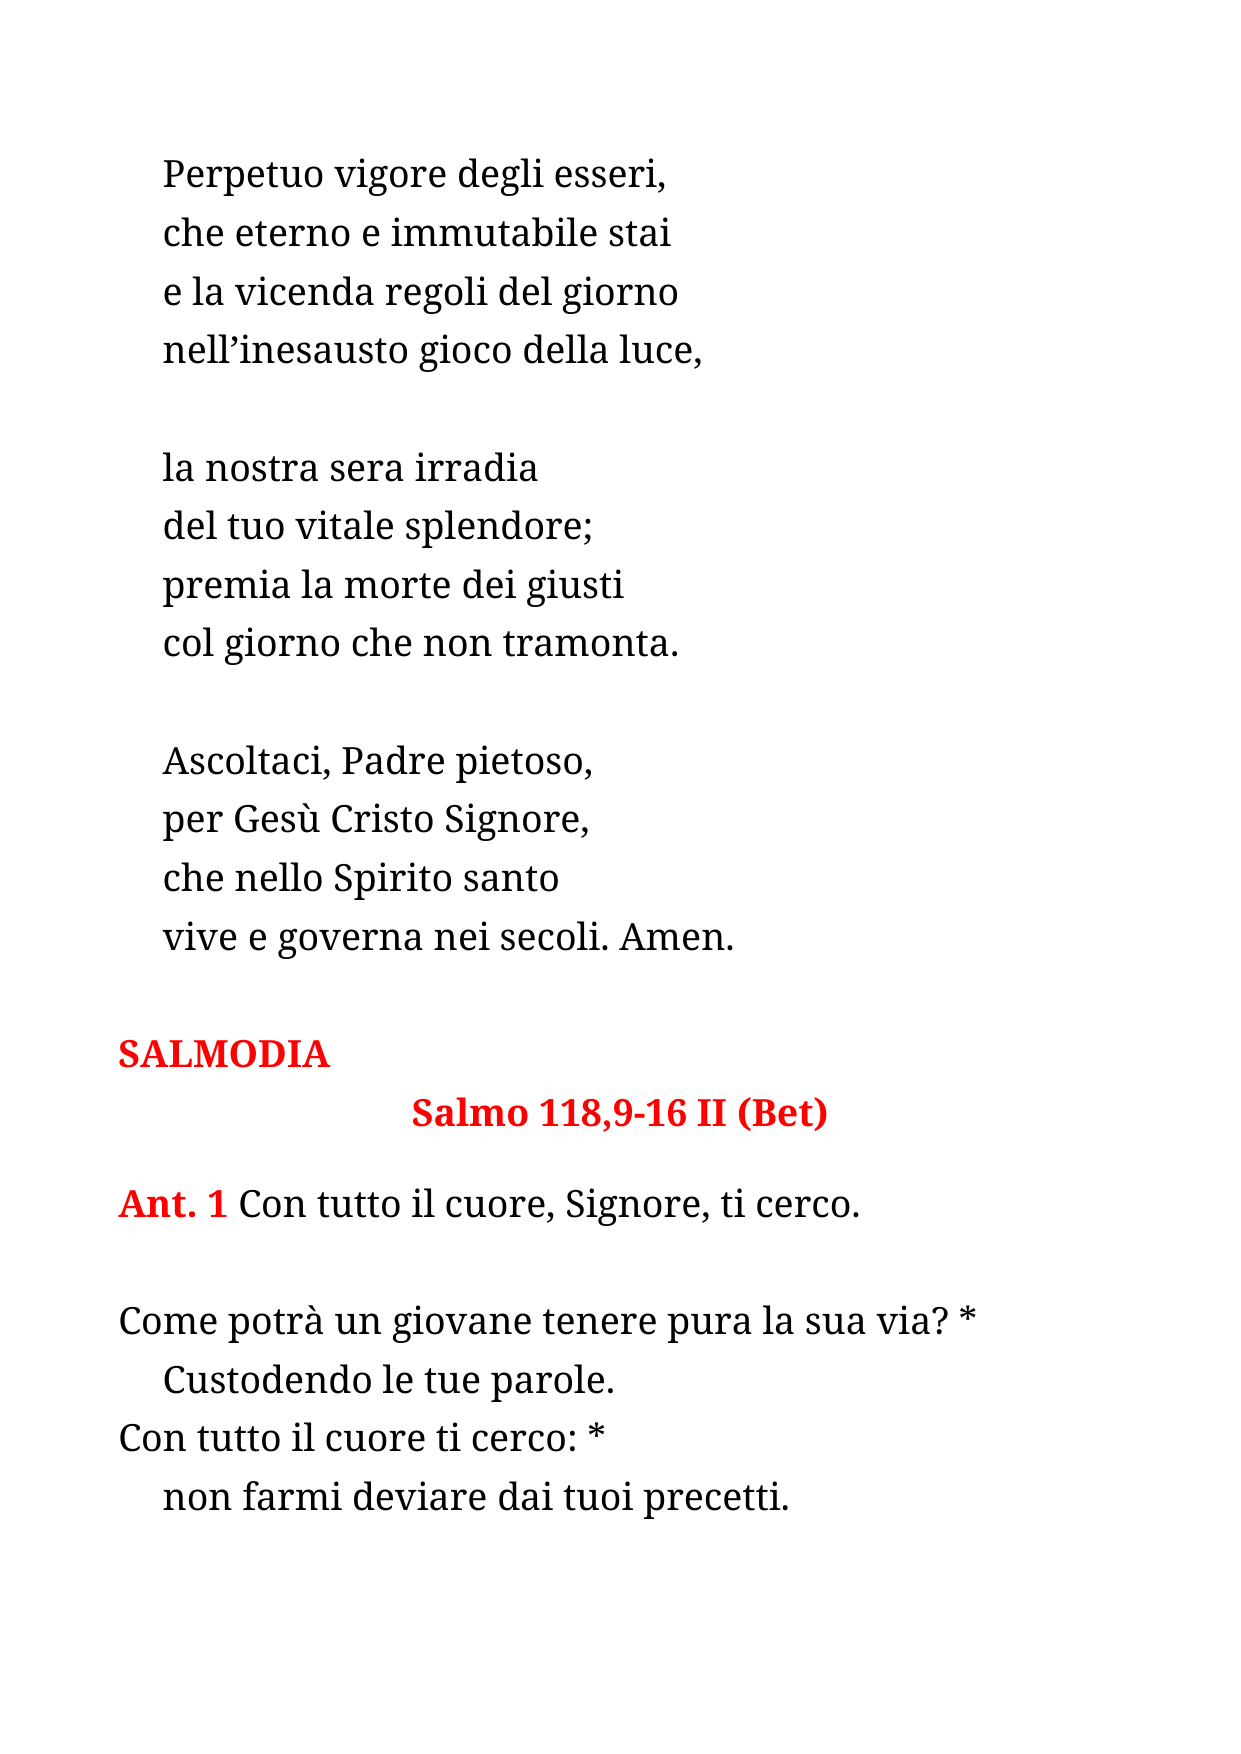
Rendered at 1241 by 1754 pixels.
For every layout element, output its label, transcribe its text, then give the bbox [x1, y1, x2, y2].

text che eterno e immutabile stai [162, 206, 1122, 257]
text premia la morte dei giusti [162, 558, 1122, 609]
text Come potrà un giovane tenere pura la sua via? * [118, 1294, 1122, 1346]
text e la vicenda regoli del giorno [162, 265, 1122, 316]
text la nostra sera irradia [162, 441, 1122, 492]
text Salmo 118,9-16 II (Bet) [118, 1086, 1122, 1137]
text SALMODIA [118, 1027, 1122, 1078]
text non farmi deviare dai tuoi precetti. [118, 1470, 1122, 1521]
text del tuo vitale splendore; [162, 499, 1122, 551]
text Custodendo le tue parole. [147, 1353, 1122, 1404]
text Ant. 1 Con tutto il cuore, Signore, ti cerco. [118, 1177, 1122, 1228]
text nell’inesausto gioco della luce, [162, 323, 1122, 374]
text che nello Spirito santo [162, 851, 1122, 902]
text Ascoltaci, Padre pietoso, [162, 734, 1122, 785]
text Con tutto il cuore ti cerco: * [118, 1412, 1122, 1463]
text vive e governa nei secoli. Amen. [162, 910, 1122, 961]
text Perpetuo vigore degli esseri, [162, 148, 1122, 199]
text col giorno che non tramonta. [162, 617, 1122, 668]
text per Gesù Cristo Signore, [162, 793, 1122, 844]
